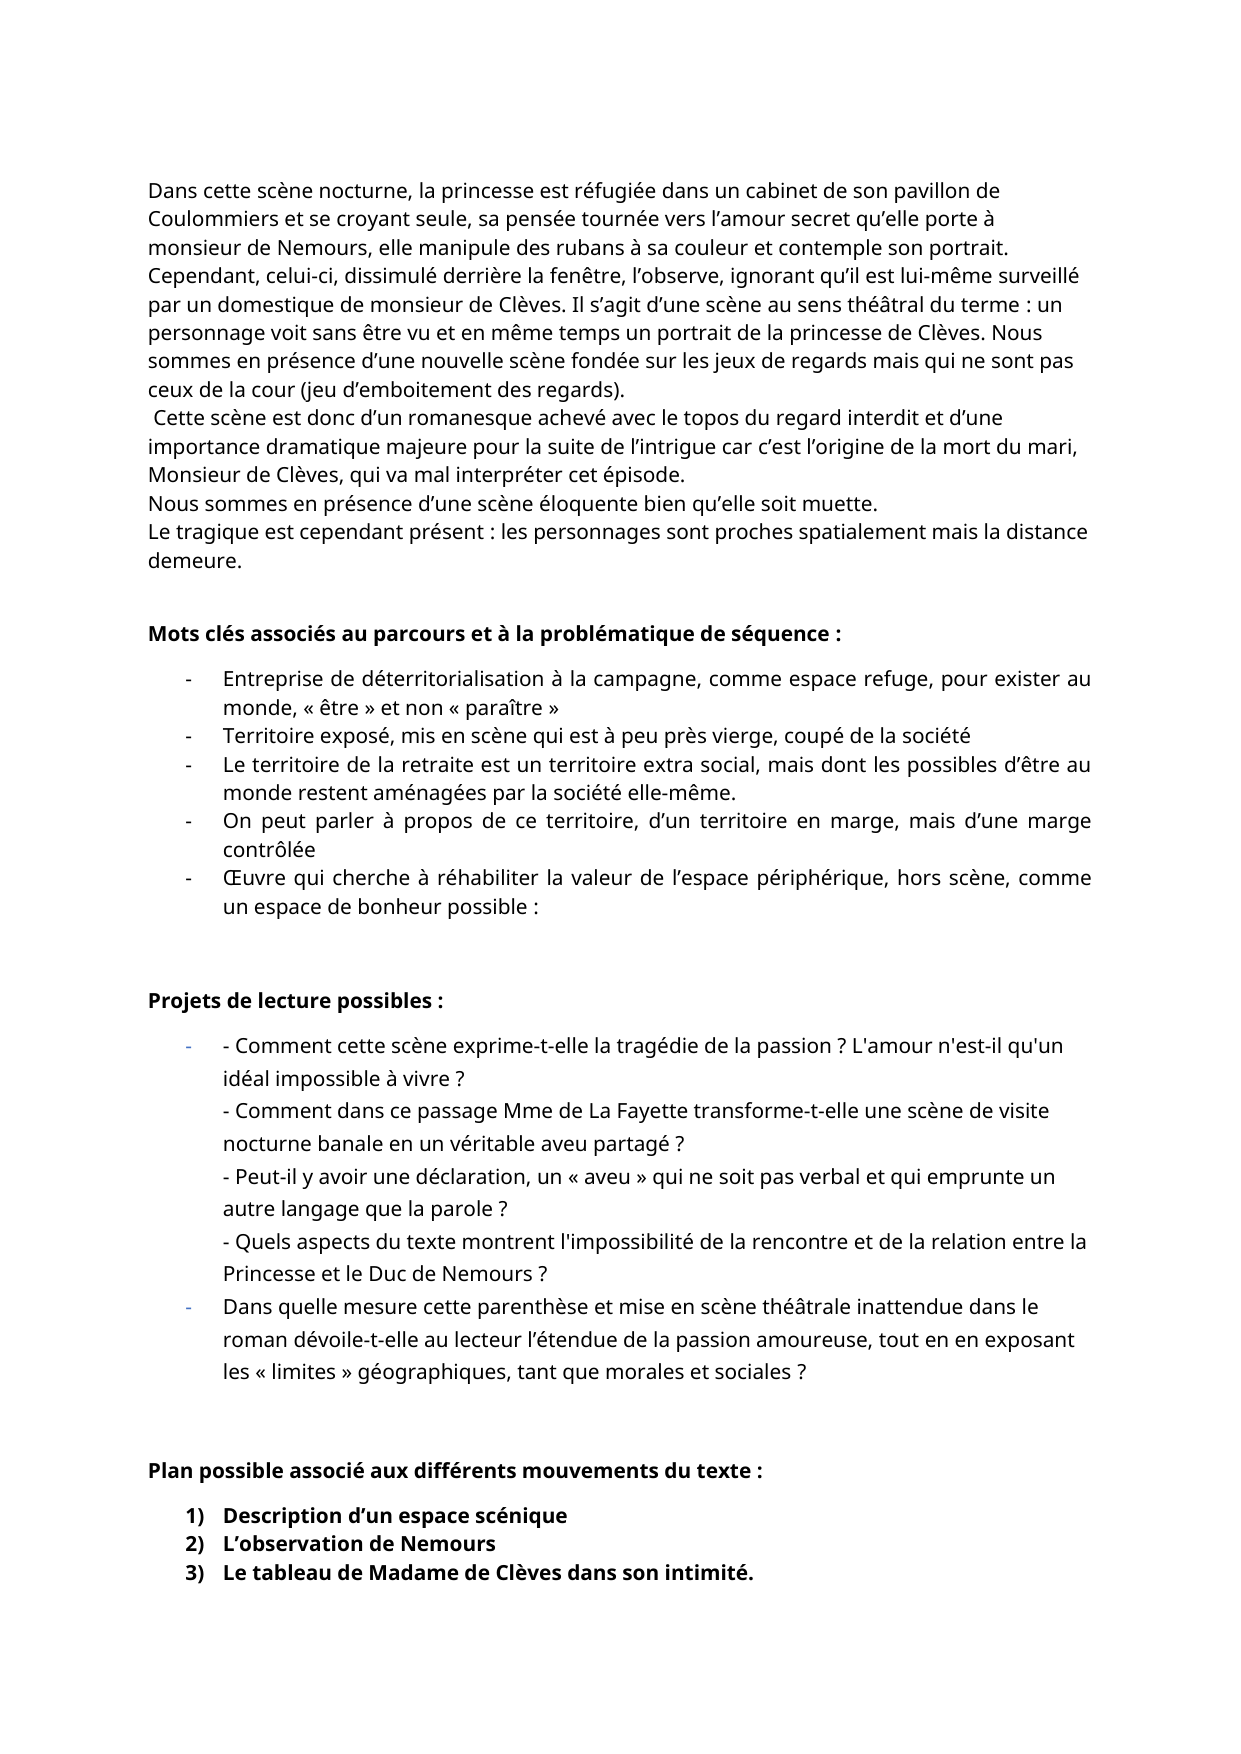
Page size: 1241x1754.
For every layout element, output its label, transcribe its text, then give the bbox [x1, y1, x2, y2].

list Dans quelle mesure cette parenthèse et mise en scène théâtrale inattendue dans le roman dévoile-t-elle au lecteur l’étendue de la passion amoureuse, tout en en exposant les « limites » géographiques, tant que morales et sociales ? [185, 1292, 1093, 1386]
list Œuvre qui cherche à réhabiliter la valeur de l’espace périphérique, hors scène, comme un espace de bonheur possible : [185, 863, 1093, 920]
list L’observation de Nemours [185, 1529, 1093, 1558]
list Description d’un espace scénique [185, 1501, 1093, 1529]
text Dans cette scène nocturne, la princesse est réfugiée dans un cabinet de son pavillon de Coulommiers et se croyant seule, sa pensée tournée vers l’amour secret qu’elle porte à monsieur de Nemours, elle manipule des rubans à sa couleur et contemple son portrait. Cependant, celui-ci, dissimulé derrière la fenêtre, l’observe, ignorant qu’il est lui-même surveillé par un domestique de monsieur de Clèves. Il s’agit d’une scène au sens théâtral du terme : un personnage voit sans être vu et en même temps un portrait de la princesse de Clèves. Nous sommes en présence d’une nouvelle scène fondée sur les jeux de regards mais qui ne sont pas ceux de la cour (jeu d’emboitement des regards). [148, 176, 1093, 403]
text Le tragique est cependant présent : les personnages sont proches spatialement mais la distance demeure. [148, 517, 1093, 574]
text Plan possible associé aux différents mouvements du texte : [148, 1456, 1093, 1484]
list Le territoire de la retraite est un territoire extra social, mais dont les possibles d’être au monde restent aménagées par la société elle-même. [185, 750, 1093, 807]
list Entreprise de déterritorialisation à la campagne, comme espace refuge, pour exister au monde, « être » et non « paraître » [185, 664, 1093, 721]
list Le tableau de Madame de Clèves dans son intimité. [185, 1558, 1093, 1586]
text Mots clés associés au parcours et à la problématique de séquence : [148, 619, 1093, 648]
list Territoire exposé, mis en scène qui est à peu près vierge, coupé de la société [185, 721, 1093, 750]
list On peut parler à propos de ce territoire, d’un territoire en marge, mais d’une marge contrôlée [185, 807, 1093, 863]
list - Comment cette scène exprime-t-elle la tragédie de la passion ? L'amour n'est-il qu'un idéal impossible à vivre ? - Comment dans ce passage Mme de La Fayette transforme-t-elle une scène de visite nocturne banale en un véritable aveu partagé ? - Peut-il y avoir une déclaration, un « aveu » qui ne soit pas verbal et qui emprunte un autre langage que la parole ? - Quels aspects du texte montrent l'impossibilité de la rencontre et de la relation entre la Princesse et le Duc de Nemours ? [185, 1031, 1093, 1288]
text Nous sommes en présence d’une scène éloquente bien qu’elle soit muette. [148, 489, 1093, 517]
text Projets de lecture possibles : [148, 986, 1093, 1015]
text Cette scène est donc d’un romanesque achevé avec le topos du regard interdit et d’une importance dramatique majeure pour la suite de l’intrigue car c’est l’origine de la mort du mari, Monsieur de Clèves, qui va mal interpréter cet épisode. [148, 403, 1093, 489]
